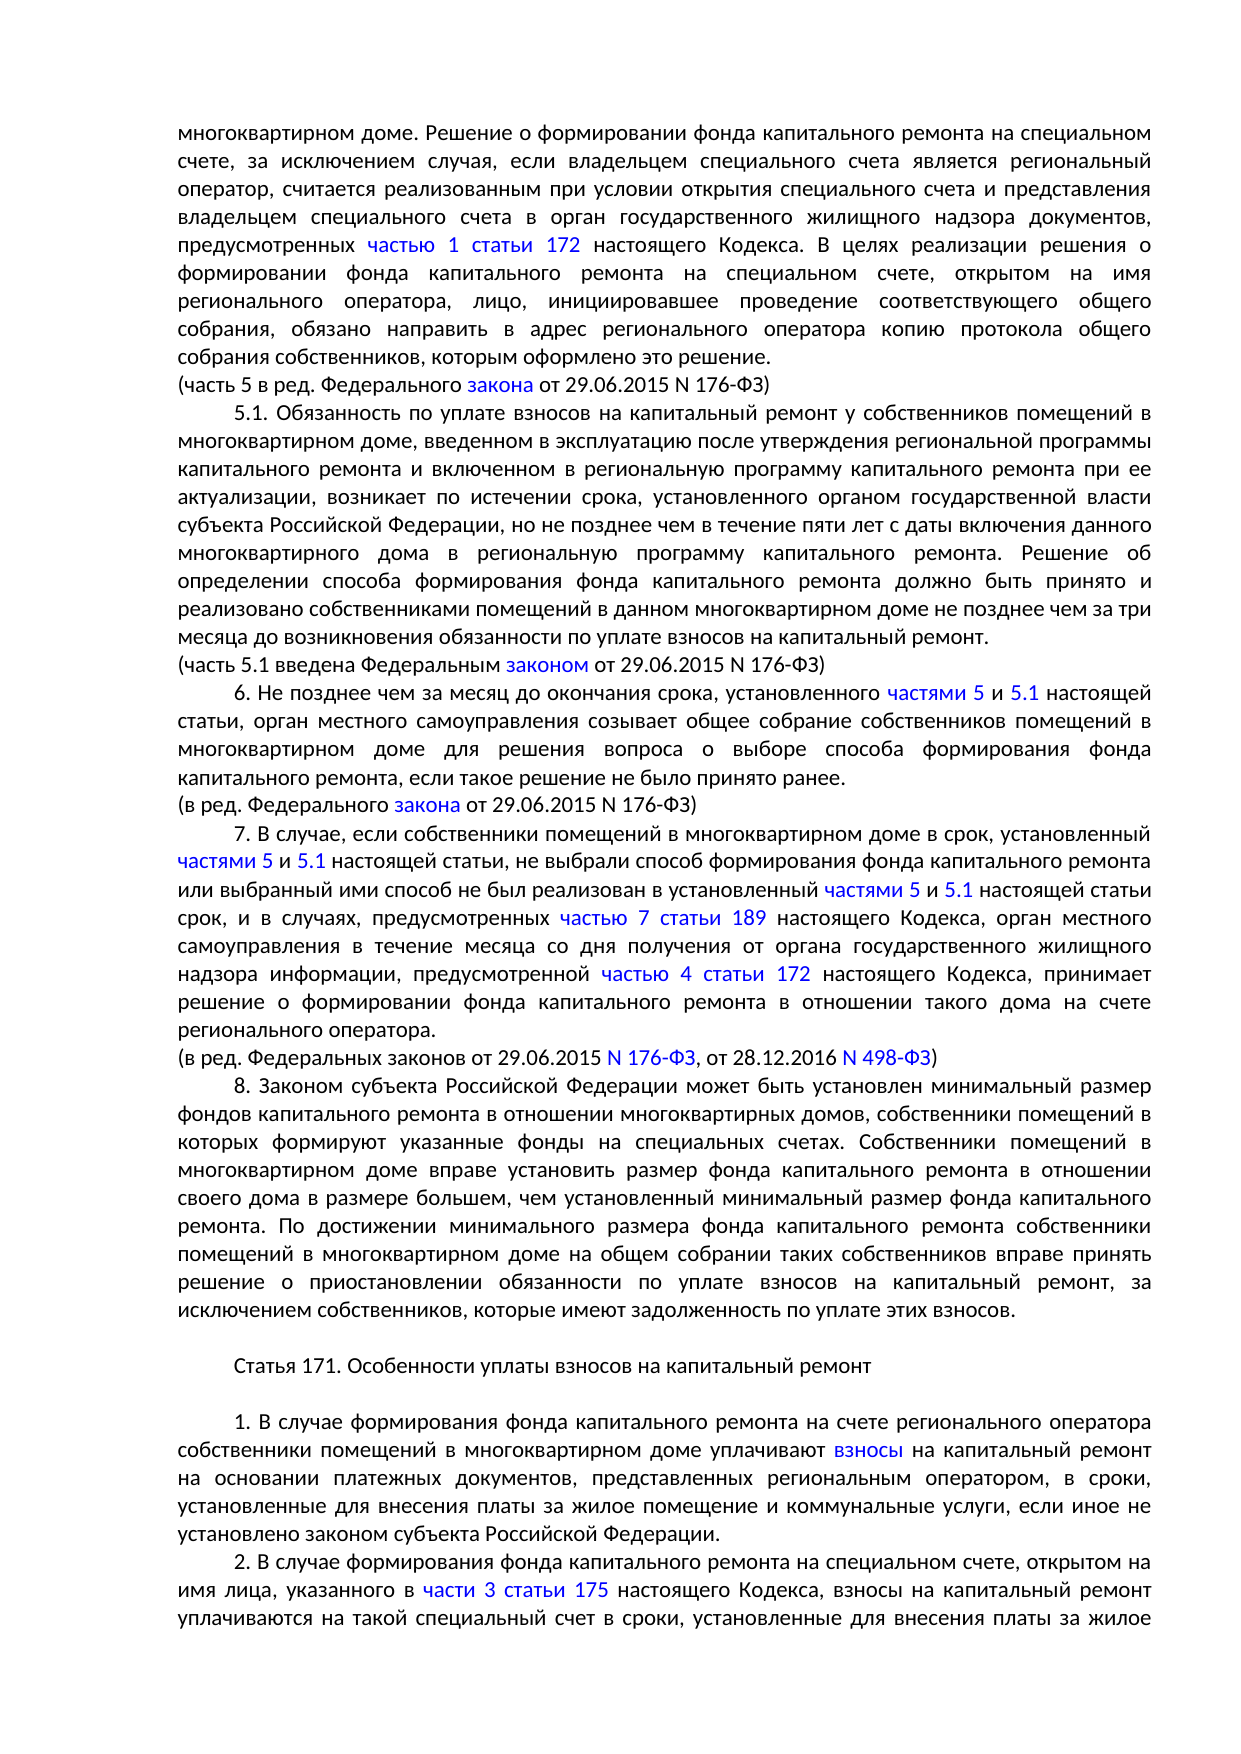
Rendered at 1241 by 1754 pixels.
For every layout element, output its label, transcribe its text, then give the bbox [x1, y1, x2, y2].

text 5.1. Обязанность по уплате взносов на капитальный ремонт у собственников помещений в многоквартирном доме, введенном в эксплуатацию после утверждения региональной программы капитального ремонта и включенном в региональную программу капитального ремонта при ее актуализации, возникает по истечении срока, установленного органом государственной власти субъекта Российской Федерации, но не позднее чем в течение пяти лет с даты включения данного многоквартирного дома в региональную программу капитального ремонта. Решение об определении способа формирования фонда капитального ремонта должно быть принято и реализовано собственниками помещений в данном многоквартирном доме не позднее чем за три месяца до возникновения обязанности по уплате взносов на капитальный ремонт. [177, 398, 1152, 651]
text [177, 1547, 1152, 1631]
text (в ред. Федерального закона от 29.06.2015 N 176-ФЗ) [177, 791, 1152, 819]
text Статья 171. Особенности уплаты взносов на капитальный ремонт [177, 1351, 1152, 1379]
text 1. В случае формирования фонда капитального ремонта на счете регионального оператора собственники помещений в многоквартирном доме уплачивают взносы на капитальный ремонт на основании платежных документов, представленных региональным оператором, в сроки, установленные для внесения платы за жилое помещение и коммунальные услуги, если иное не установлено законом субъекта Российской Федерации. [177, 1407, 1152, 1547]
text 6. Не позднее чем за месяц до окончания срока, установленного частями 5 и 5.1 настоящей статьи, орган местного самоуправления созывает общее собрание собственников помещений в многоквартирном доме для решения вопроса о выборе способа формирования фонда капитального ремонта, если такое решение не было принято ранее. [177, 678, 1152, 791]
text (в ред. Федеральных законов от 29.06.2015 N 176-ФЗ, от 28.12.2016 N 498-ФЗ) [177, 1043, 1152, 1071]
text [177, 118, 1152, 370]
text 7. В случае, если собственники помещений в многоквартирном доме в срок, установленный частями 5 и 5.1 настоящей статьи, не выбрали способ формирования фонда капитального ремонта или выбранный ими способ не был реализован в установленный частями 5 и 5.1 настоящей статьи срок, и в случаях, предусмотренных частью 7 статьи 189 настоящего Кодекса, орган местного самоуправления в течение месяца со дня получения от органа государственного жилищного надзора информации, предусмотренной частью 4 статьи 172 настоящего Кодекса, принимает решение о формировании фонда капитального ремонта в отношении такого дома на счете регионального оператора. [177, 819, 1152, 1043]
text (часть 5 в ред. Федерального закона от 29.06.2015 N 176-ФЗ) [177, 370, 1152, 398]
text 8. Законом субъекта Российской Федерации может быть установлен минимальный размер фондов капитального ремонта в отношении многоквартирных домов, собственники помещений в которых формируют указанные фонды на специальных счетах. Собственники помещений в многоквартирном доме вправе установить размер фонда капитального ремонта в отношении своего дома в размере большем, чем установленный минимальный размер фонда капитального ремонта. По достижении минимального размера фонда капитального ремонта собственники помещений в многоквартирном доме на общем собрании таких собственников вправе принять решение о приостановлении обязанности по уплате взносов на капитальный ремонт, за исключением собственников, которые имеют задолженность по уплате этих взносов. [177, 1071, 1152, 1323]
text (часть 5.1 введена Федеральным законом от 29.06.2015 N 176-ФЗ) [177, 651, 1152, 678]
